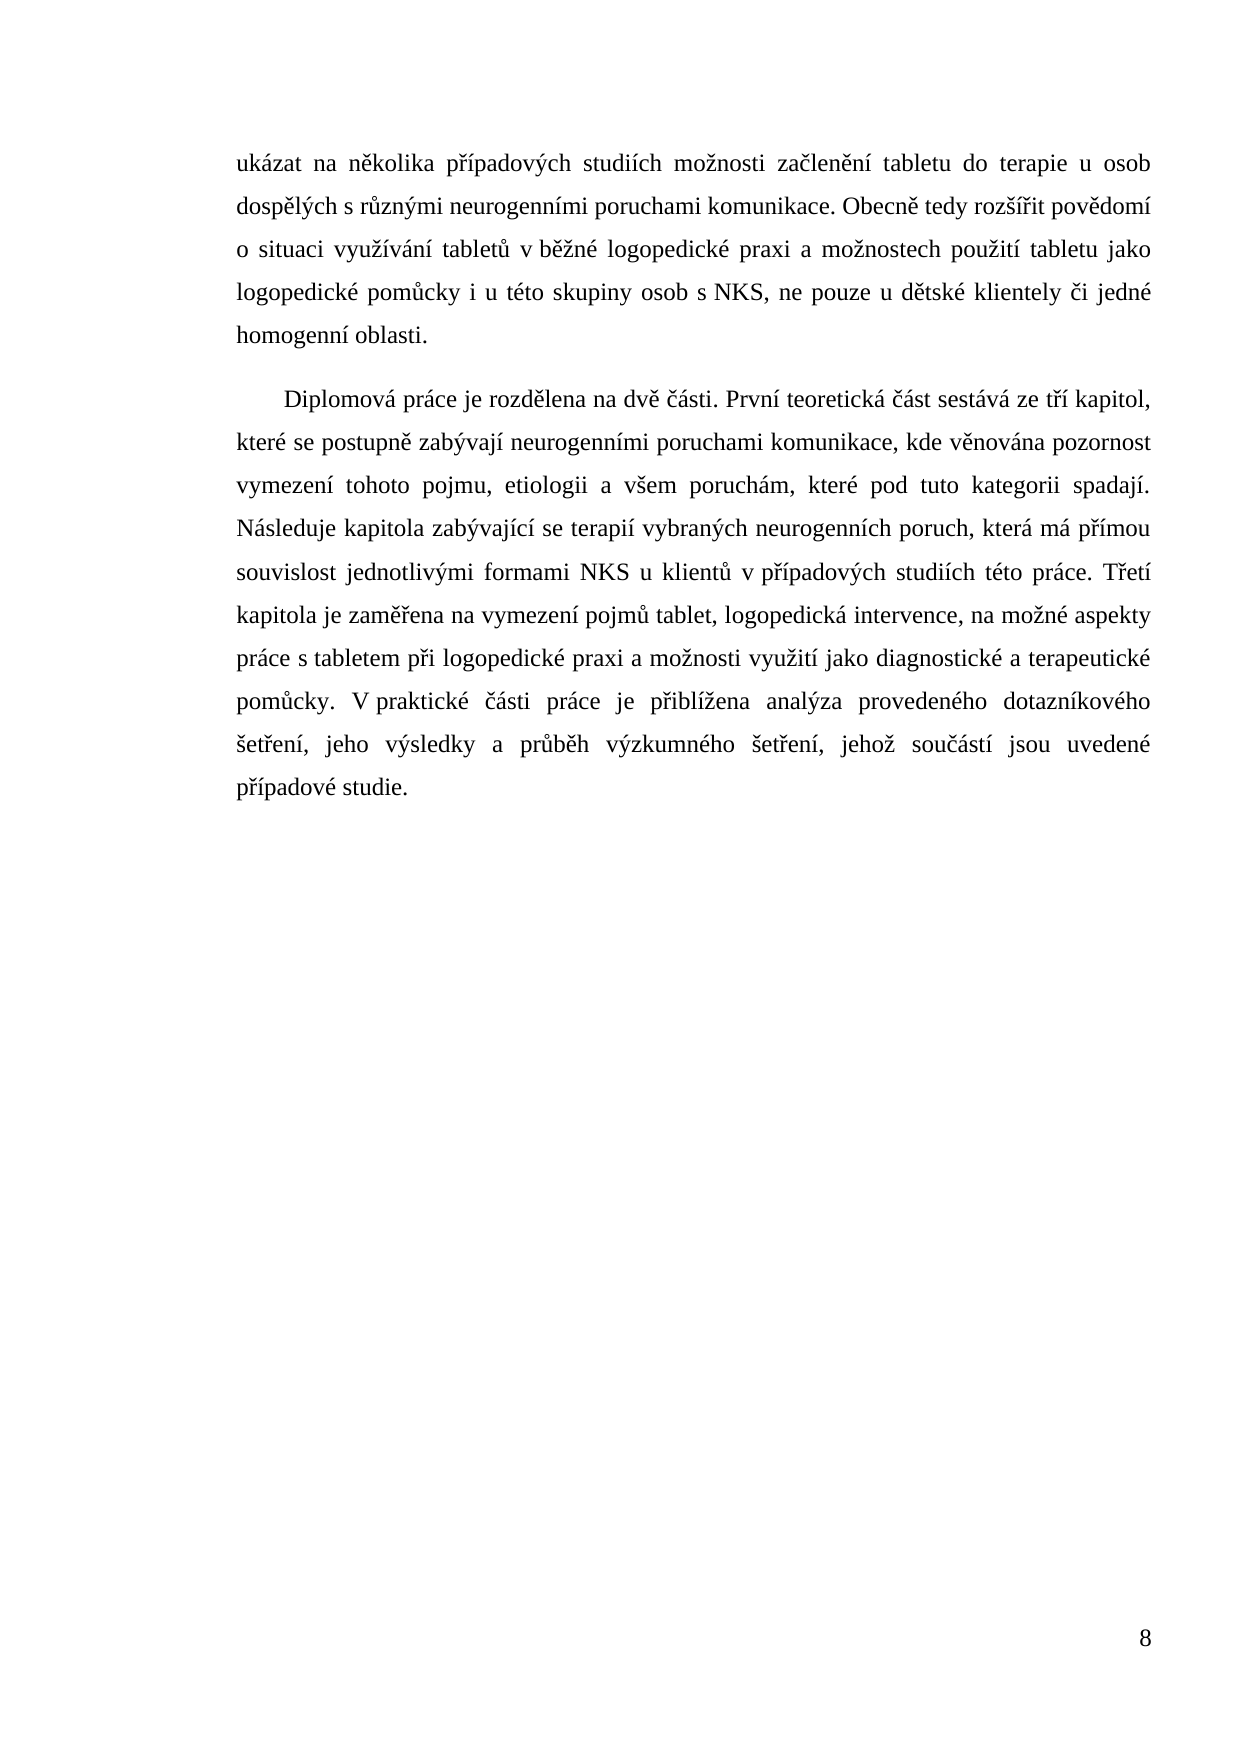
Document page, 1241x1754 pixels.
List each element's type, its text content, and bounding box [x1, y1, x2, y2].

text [236, 148, 1152, 349]
text Diplomová práce je rozdělena na dvě části. První teoretická část sestává ze tří kapitol, které se postupně zabývají neurogenními poruchami komunikace, kde věnována pozornost vymezení tohoto pojmu, etiologii a všem poruchám, které pod tuto kategorii spadají. Následuje kapitola zabývající se terapií vybraných neurogenních poruch, která má přímou souvislost jednotlivými formami NKS u klientů v případových studiích této práce. Třetí kapitola je zaměřena na vymezení pojmů tablet, logopedická intervence, na možné aspekty práce s tabletem při logopedické praxi a možnosti využití jako diagnostické a terapeutické pomůcky. V praktické části práce je přiblížena analýza provedeného dotazníkového šetření, jeho výsledky a průběh výzkumného šetření, jehož součástí jsou uvedené případové studie. [236, 384, 1152, 801]
